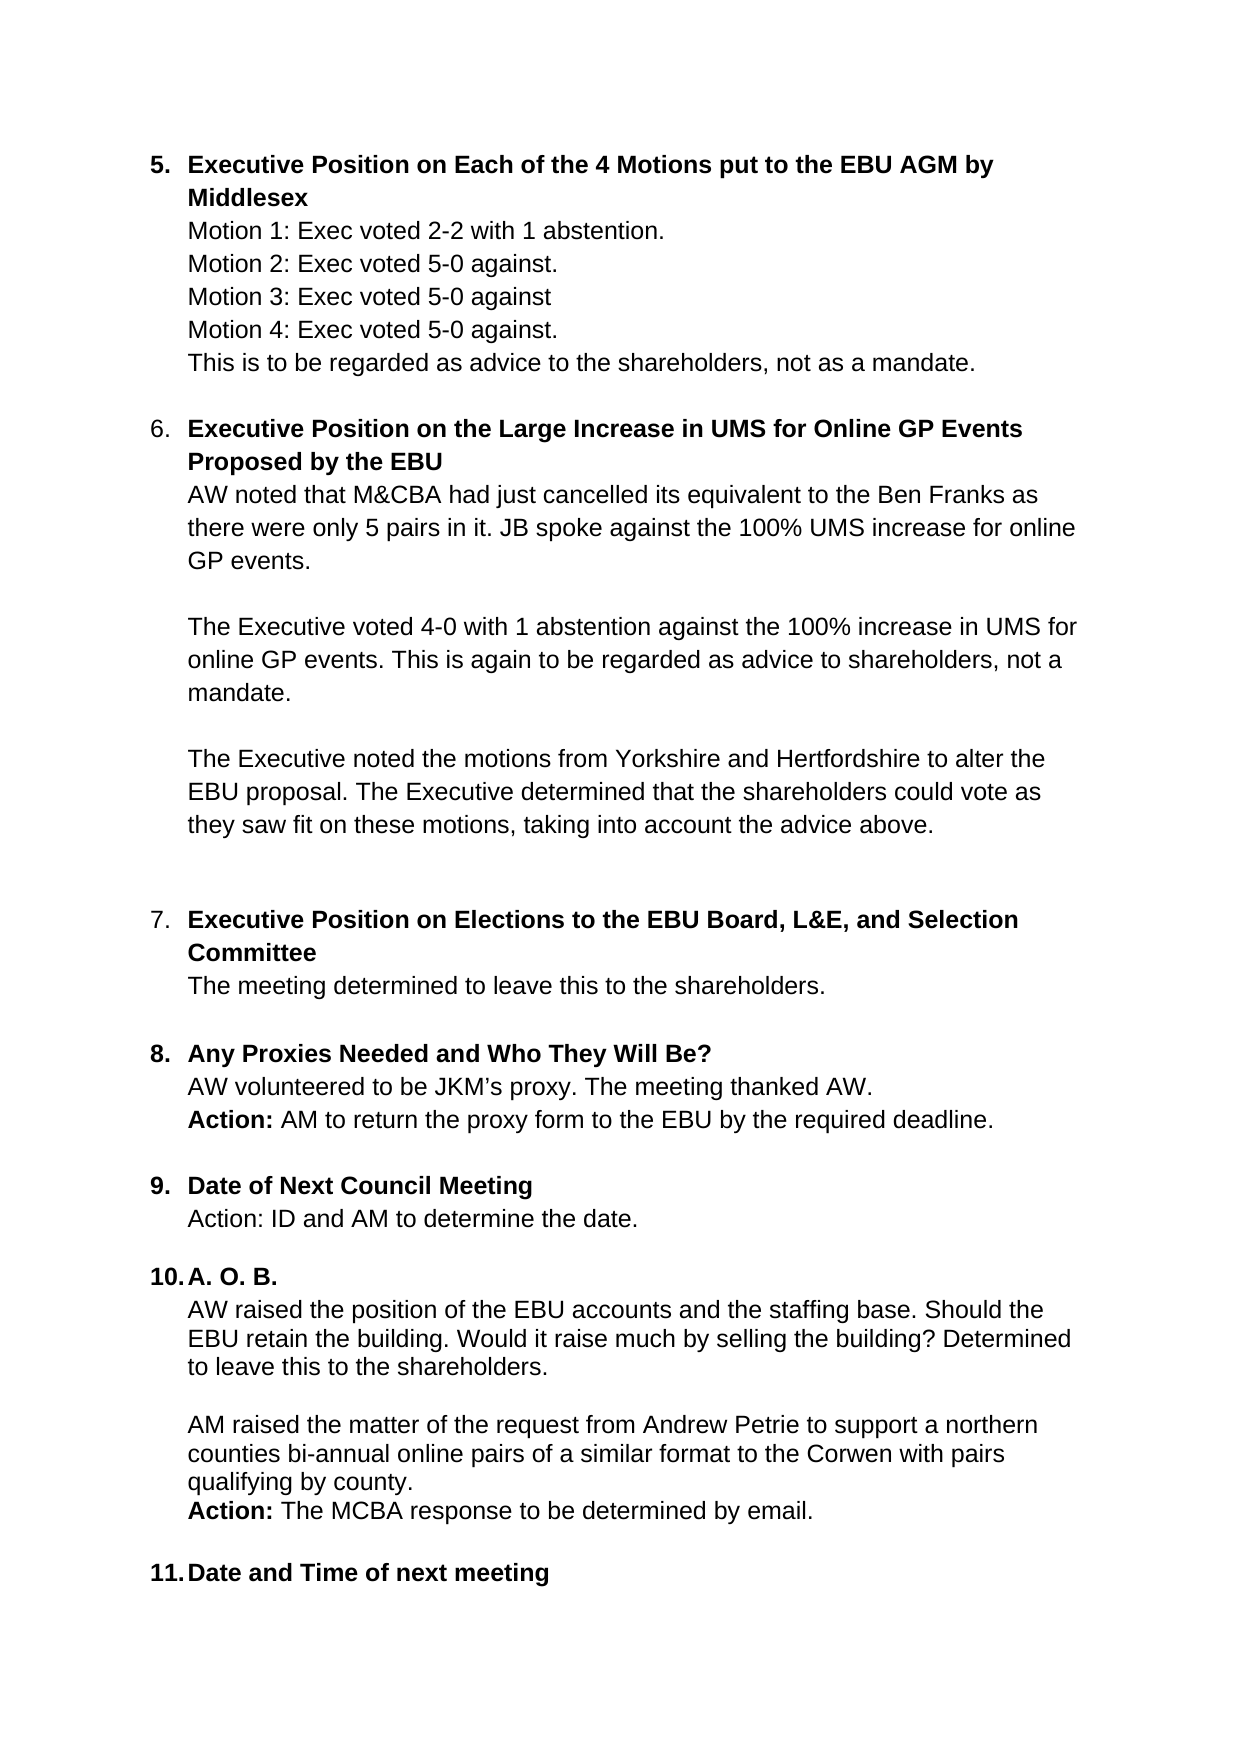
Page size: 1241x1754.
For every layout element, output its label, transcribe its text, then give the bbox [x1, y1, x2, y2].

list AW noted that M&CBA had just cancelled its equivalent to the Ben Franks as there were only 5 pairs in it. JB spoke against the 100% UMS increase for online GP events. [187, 480, 1090, 575]
list This is to be regarded as advice to the shareholders, not as a mandate. [187, 348, 1090, 377]
list Executive Position on the Large Increase in UMS for Online GP Events Proposed by the EBU [150, 414, 1090, 476]
list The Executive noted the motions from Yorkshire and Hertfordshire to alter the EBU proposal. The Executive determined that the shareholders could vote as they saw fit on these motions, taking into account the advice above. [187, 744, 1090, 839]
list Action: AM to return the proxy form to the EBU by the required deadline. [187, 1105, 1090, 1134]
list Executive Position on Elections to the EBU Board, L&E, and Selection Committee [150, 905, 1090, 967]
list Motion 3: Exec voted 5-0 against [187, 282, 1090, 311]
list Any Proxies Needed and Who They Will Be? [150, 1039, 1090, 1068]
list The meeting determined to leave this to the shareholders. [187, 971, 1090, 1000]
list Date and Time of next meeting [150, 1558, 1090, 1587]
text AM raised the matter of the request from Andrew Petrie to support a northern counties bi-annual online pairs of a similar format to the Corwen with pairs qualifying by county. [187, 1410, 1090, 1496]
list The Executive voted 4-0 with 1 abstention against the 100% increase in UMS for online GP events. This is again to be regarded as advice to shareholders, not a mandate. [187, 612, 1090, 707]
text AW raised the position of the EBU accounts and the staffing base. Should the EBU retain the building. Would it raise much by selling the building? Determined to leave this to the shareholders. [187, 1295, 1090, 1381]
list Date of Next Council Meeting [150, 1171, 1090, 1200]
text Action: The MCBA response to be determined by email. [187, 1496, 1090, 1525]
list AW volunteered to be JKM’s proxy. The meeting thanked AW. [187, 1072, 1090, 1101]
list A. O. B. [150, 1262, 1090, 1291]
list Motion 1: Exec voted 2-2 with 1 abstention. [187, 216, 1090, 245]
list Motion 4: Exec voted 5-0 against. [187, 315, 1090, 344]
text Action: ID and AM to determine the date. [187, 1204, 1090, 1233]
list Motion 2: Exec voted 5-0 against. [187, 249, 1090, 278]
list Executive Position on Each of the 4 Motions put to the EBU AGM by Middlesex [150, 150, 1090, 212]
